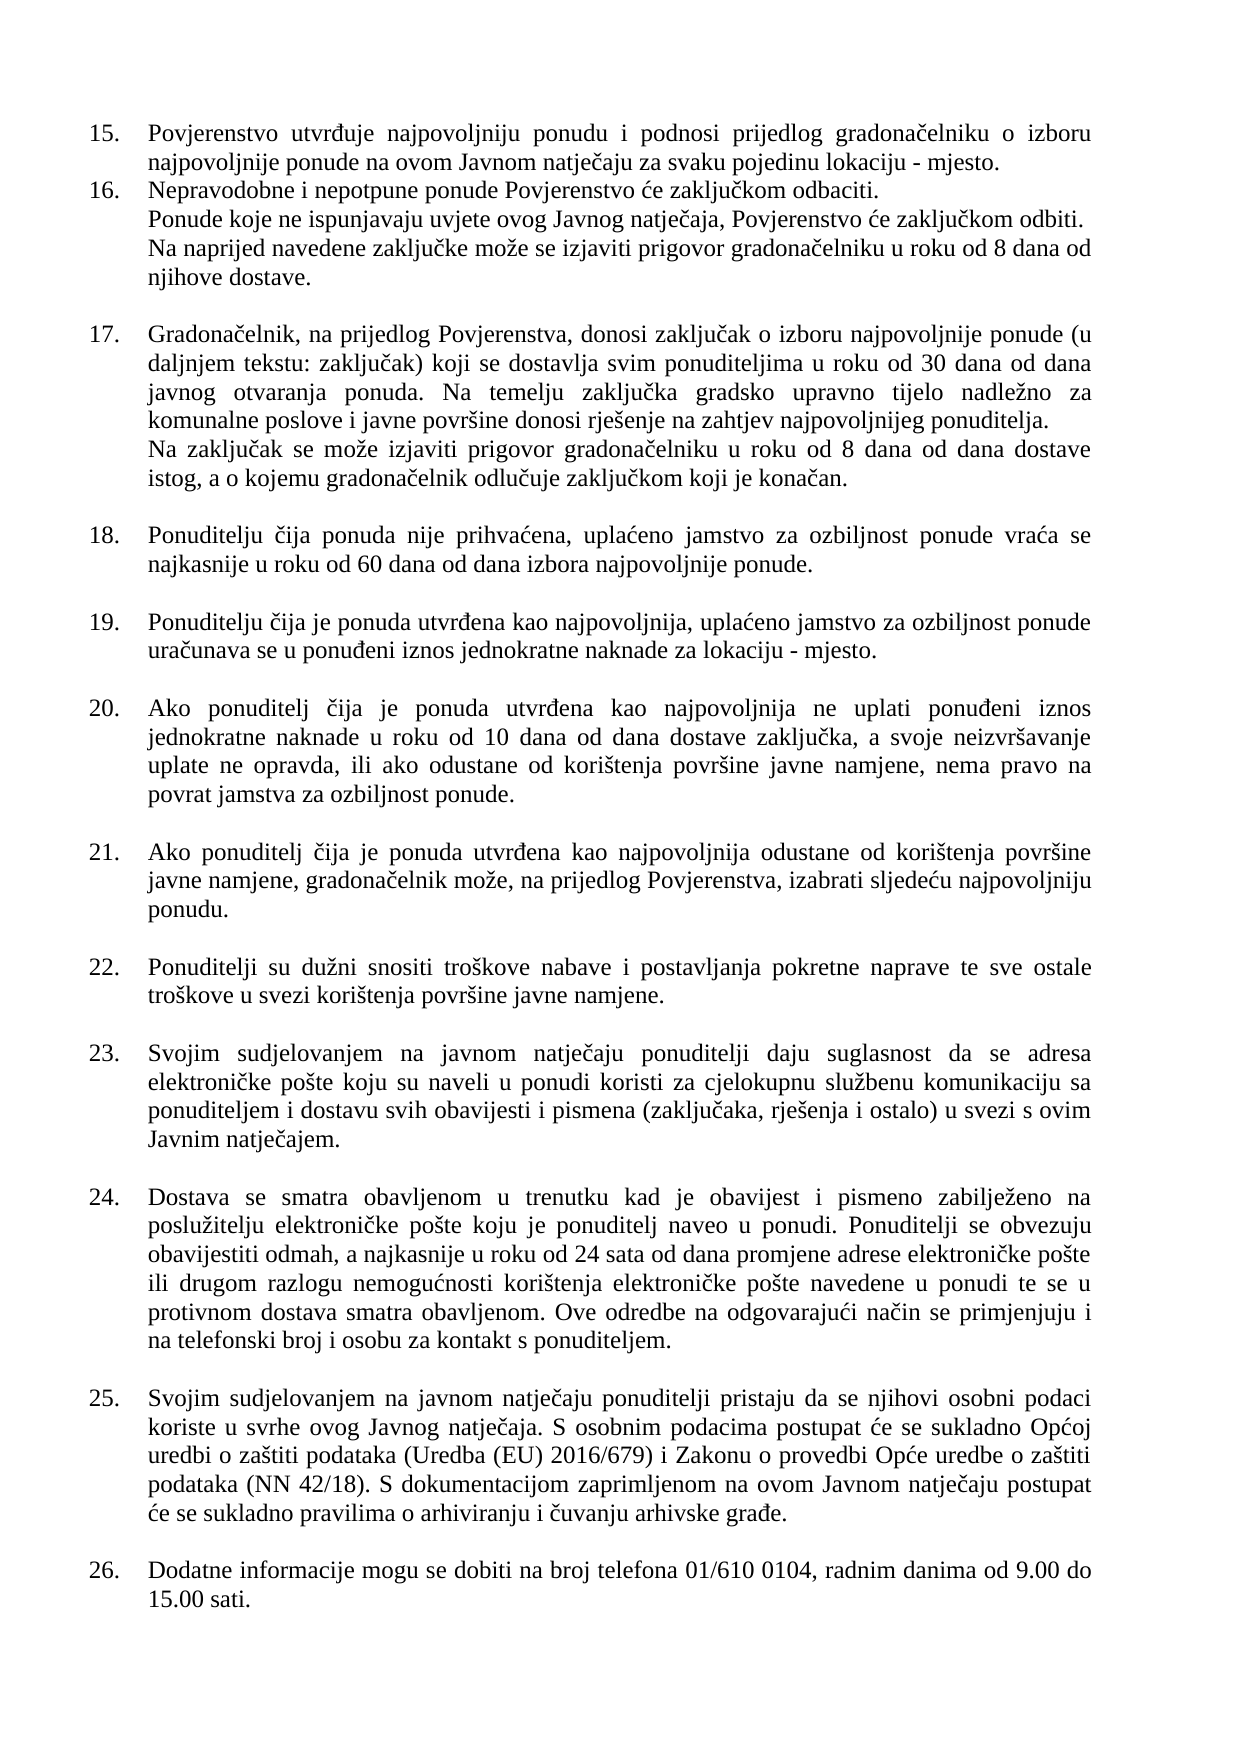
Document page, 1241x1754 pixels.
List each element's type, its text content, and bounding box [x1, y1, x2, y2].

list Dodatne informacije mogu se dobiti na broj telefona 01/610 0104, radnim danima od 9.00 do 15.00 sati. [89, 1556, 1092, 1613]
list Povjerenstvo utvrđuje najpovoljniju ponudu i podnosi prijedlog gradonačelniku o izboru najpovoljnije ponude na ovom Javnom natječaju za svaku pojedinu lokaciju - mjesto. [89, 118, 1092, 176]
list Nepravodobne i nepotpune ponude Povjerenstvo će zaključkom odbaciti. [89, 176, 1092, 204]
text Ponude koje ne ispunjavaju uvjete ovog Javnog natječaja, Povjerenstvo će zaključkom odbiti. [148, 204, 1092, 233]
list Ako ponuditelj čija je ponuda utvrđena kao najpovoljnija odustane od korištenja površine javne namjene, gradonačelnik može, na prijedlog Povjerenstva, izabrati sljedeću najpovoljniju ponudu. [89, 837, 1092, 923]
list Ponuditelji su dužni snositi troškove nabave i postavljanja pokretne naprave te sve ostale troškove u svezi korištenja površine javne namjene. [89, 952, 1092, 1009]
text Na zaključak se može izjaviti prigovor gradonačelniku u roku od 8 dana od dana dostave istog, a o kojemu gradonačelnik odlučuje zaključkom koji je konačan. [148, 434, 1092, 492]
list Ako ponuditelj čija je ponuda utvrđena kao najpovoljnija ne uplati ponuđeni iznos jednokratne naknade u roku od 10 dana od dana dostave zaključka, a svoje neizvršavanje uplate ne opravda, ili ako odustane od korištenja površine javne namjene, nema pravo na povrat jamstva za ozbiljnost ponude. [89, 693, 1092, 808]
list Ponuditelju čija je ponuda utvrđena kao najpovoljnija, uplaćeno jamstvo za ozbiljnost ponude uračunava se u ponuđeni iznos jednokratne naknade za lokaciju - mjesto. [89, 607, 1092, 664]
text Na naprijed navedene zaključke može se izjaviti prigovor gradonačelniku u roku od 8 dana od njihove dostave. [148, 233, 1092, 291]
list Gradonačelnik, na prijedlog Povjerenstva, donosi zaključak o izboru najpovoljnije ponude (u daljnjem tekstu: zaključak) koji se dostavlja svim ponuditeljima u roku od 30 dana od dana javnog otvaranja ponuda. Na temelju zaključka gradsko upravno tijelo nadležno za komunalne poslove i javne površine donosi rješenje na zahtjev najpovoljnijeg ponuditelja. [89, 319, 1092, 434]
list Svojim sudjelovanjem na javnom natječaju ponuditelji pristaju da se njihovi osobni podaci koriste u svrhe ovog Javnog natječaja. S osobnim podacima postupat će se sukladno Općoj uredbi o zaštiti podataka (Uredba (EU) 2016/679) i Zakonu o provedbi Opće uredbe o zaštiti podataka (NN 42/18). S dokumentacijom zaprimljenom na ovom Javnom natječaju postupat će se sukladno pravilima o arhiviranju i čuvanju arhivske građe. [89, 1383, 1092, 1527]
list Ponuditelju čija ponuda nije prihvaćena, uplaćeno jamstvo za ozbiljnost ponude vraća se najkasnije u roku od 60 dana od dana izbora najpovoljnije ponude. [89, 521, 1092, 578]
list Svojim sudjelovanjem na javnom natječaju ponuditelji daju suglasnost da se adresa elektroničke pošte koju su naveli u ponudi koristi za cjelokupnu službenu komunikaciju sa ponuditeljem i dostavu svih obavijesti i pismena (zaključaka, rješenja i ostalo) u svezi s ovim Javnim natječajem. [89, 1038, 1092, 1153]
list Dostava se smatra obavljenom u trenutku kad je obavijest i pismeno zabilježeno na poslužitelju elektroničke pošte koju je ponuditelj naveo u ponudi. Ponuditelji se obvezuju obavijestiti odmah, a najkasnije u roku od 24 sata od dana promjene adrese elektroničke pošte ili drugom razlogu nemogućnosti korištenja elektroničke pošte navedene u ponudi te se u protivnom dostava smatra obavljenom. Ove odredbe na odgovarajući način se primjenjuju i na telefonski broj i osobu za kontakt s ponuditeljem. [89, 1182, 1092, 1354]
